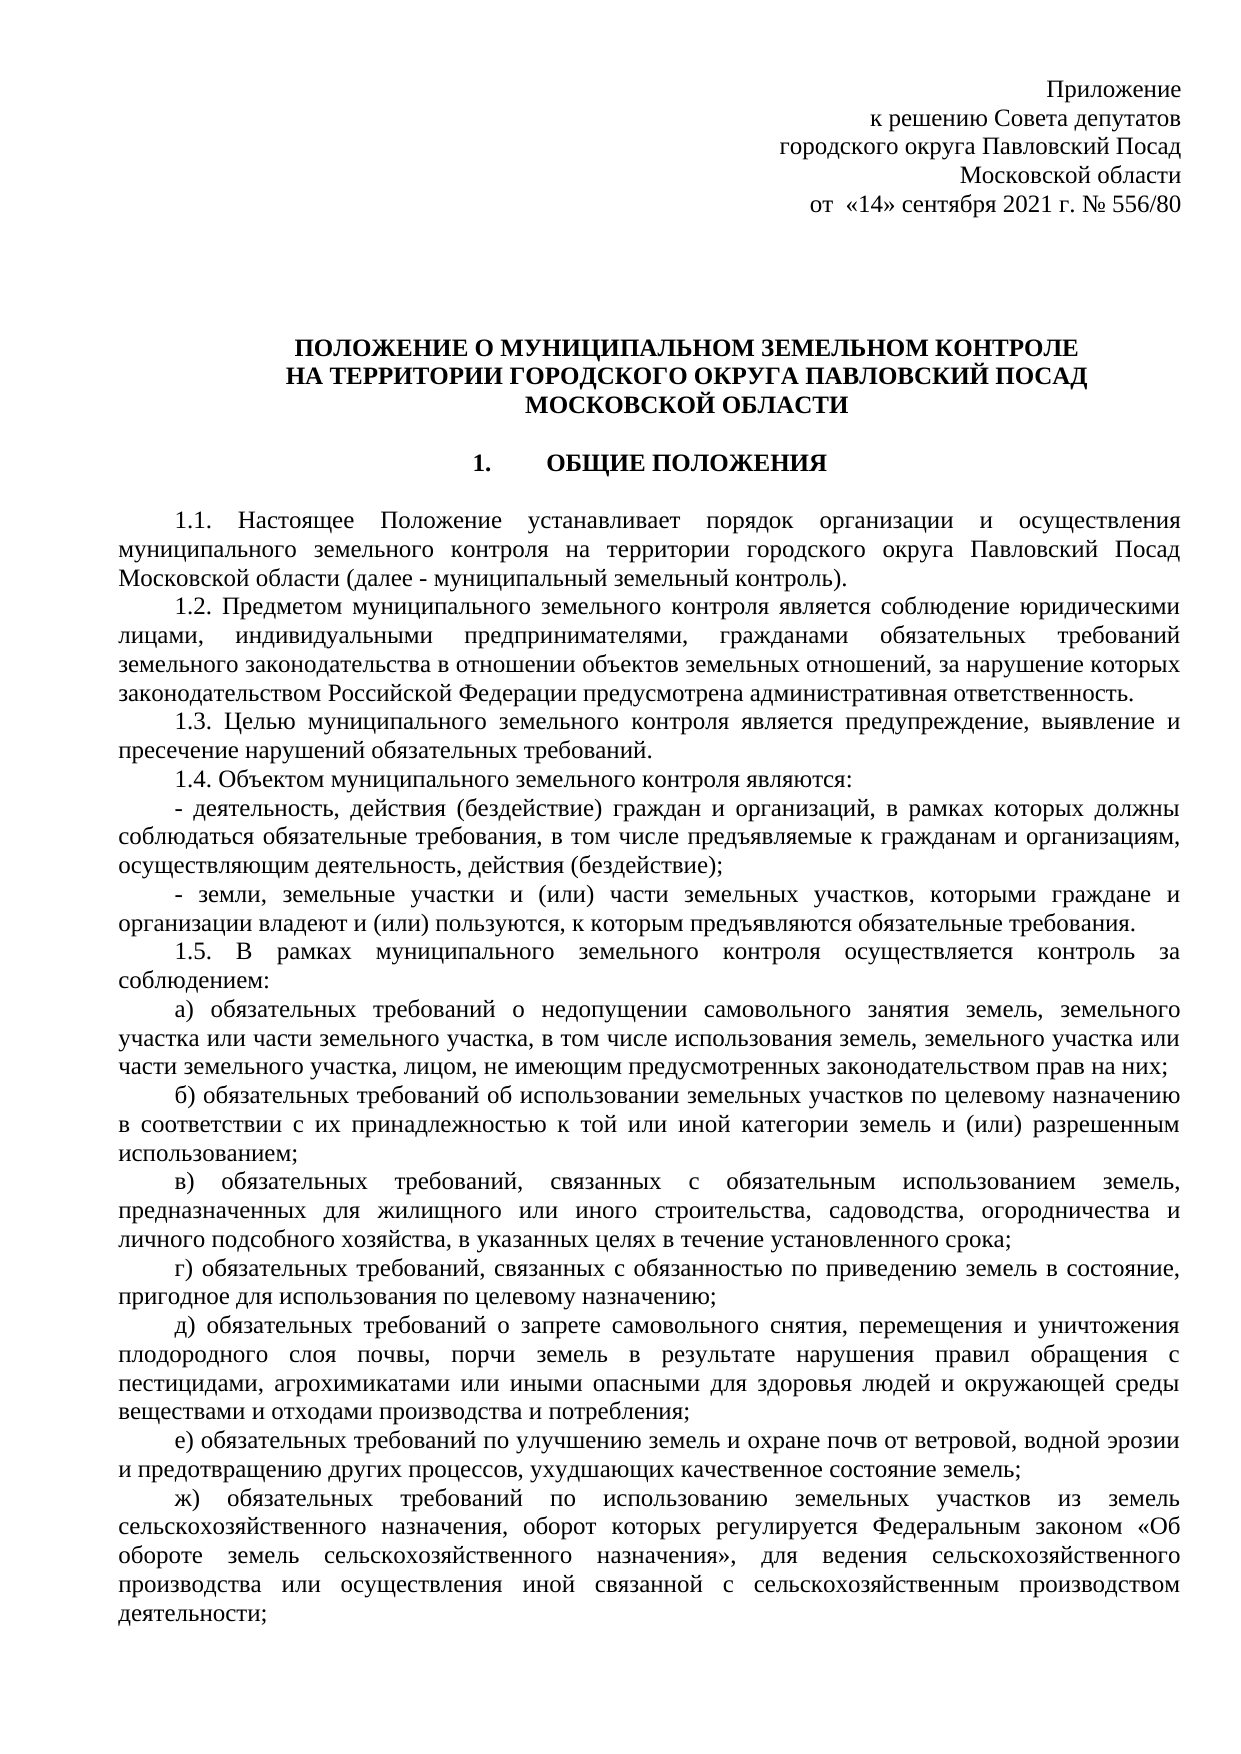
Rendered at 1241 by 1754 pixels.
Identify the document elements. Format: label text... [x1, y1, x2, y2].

text - земли, земельные участки и (или) части земельных участков, которыми граждане и организации владеют и (или) пользуются, к которым предъявляются обязательные требования. [118, 879, 1181, 936]
text г) обязательных требований, связанных с обязанностью по приведению земель в состояние, пригодное для использования по целевому назначению; [118, 1253, 1181, 1310]
text - деятельность, действия (бездействие) граждан и организаций, в рамках которых должны соблюдаться обязательные требования, в том числе предъявляемые к гражданам и организациям, осуществляющим деятельность, действия (бездействие); [118, 793, 1181, 879]
text д) обязательных требований о запрете самовольного снятия, перемещения и уничтожения плодородного слоя почвы, порчи земель в результате нарушения правил обращения с пестицидами, агрохимикатами или иными опасными для здоровья людей и окружающей среды веществами и отходами производства и потребления; [118, 1310, 1181, 1425]
text 1.3. Целью муниципального земельного контроля является предупреждение, выявление и пресечение нарушений обязательных требований. [118, 706, 1181, 764]
text городского округа Павловский Посад [118, 131, 1181, 160]
text 1.1. Настоящее Положение устанавливает порядок организации и осуществления муниципального земельного контроля на территории городского округа Павловский Посад Московской области (далее - муниципальный земельный контроль). [118, 505, 1181, 591]
text б) обязательных требований об использовании земельных участков по целевому назначению в соответствии с их принадлежностью к той или иной категории земель и (или) разрешенным использованием; [118, 1080, 1181, 1166]
text к решению Совета депутатов [118, 103, 1181, 131]
text Московской области [118, 160, 1181, 189]
text 1.4. Объектом муниципального земельного контроля являются: [118, 764, 1181, 793]
text НА ТЕРРИТОРИИ ГОРОДСКОГО ОКРУГА ПАВЛОВСКИЙ ПОСАД [118, 361, 1181, 390]
text а) обязательных требований о недопущении самовольного занятия земель, земельного участка или части земельного участка, в том числе использования земель, земельного участка или части земельного участка, лицом, не имеющим предусмотренных законодательством прав на них; [118, 994, 1181, 1080]
text в) обязательных требований, связанных с обязательным использованием земель, предназначенных для жилищного или иного строительства, садоводства, огородничества и личного подсобного хозяйства, в указанных целях в течение установленного срока; [118, 1166, 1181, 1253]
text 1.2. Предметом муниципального земельного контроля является соблюдение юридическими лицами, индивидуальными предпринимателями, гражданами обязательных требований земельного законодательства в отношении объектов земельных отношений, за нарушение которых законодательством Российской Федерации предусмотрена административная ответственность. [118, 591, 1181, 706]
text е) обязательных требований по улучшению земель и охране почв от ветровой, водной эрозии и предотвращению других процессов, ухудшающих качественное состояние земель; [118, 1425, 1181, 1483]
text Приложение [118, 74, 1181, 103]
text 1.5. В рамках муниципального земельного контроля осуществляется контроль за соблюдением: [118, 936, 1181, 994]
list ОБЩИЕ ПОЛОЖЕНИЯ [118, 448, 1181, 476]
text МОСКОВСКОЙ ОБЛАСТИ [118, 390, 1181, 419]
text ж) обязательных требований по использованию земельных участков из земель сельскохозяйственного назначения, оборот которых регулируется Федеральным законом «Об обороте земель сельскохозяйственного назначения», для ведения сельскохозяйственного производства или осуществления иной связанной с сельскохозяйственным производством деятельности; [118, 1483, 1181, 1626]
text от «14» сентября 2021 г. № 556/80 [118, 189, 1181, 218]
text ПОЛОЖЕНИЕ О МУНИЦИПАЛЬНОМ ЗЕМЕЛЬНОМ КОНТРОЛЕ [118, 333, 1181, 361]
